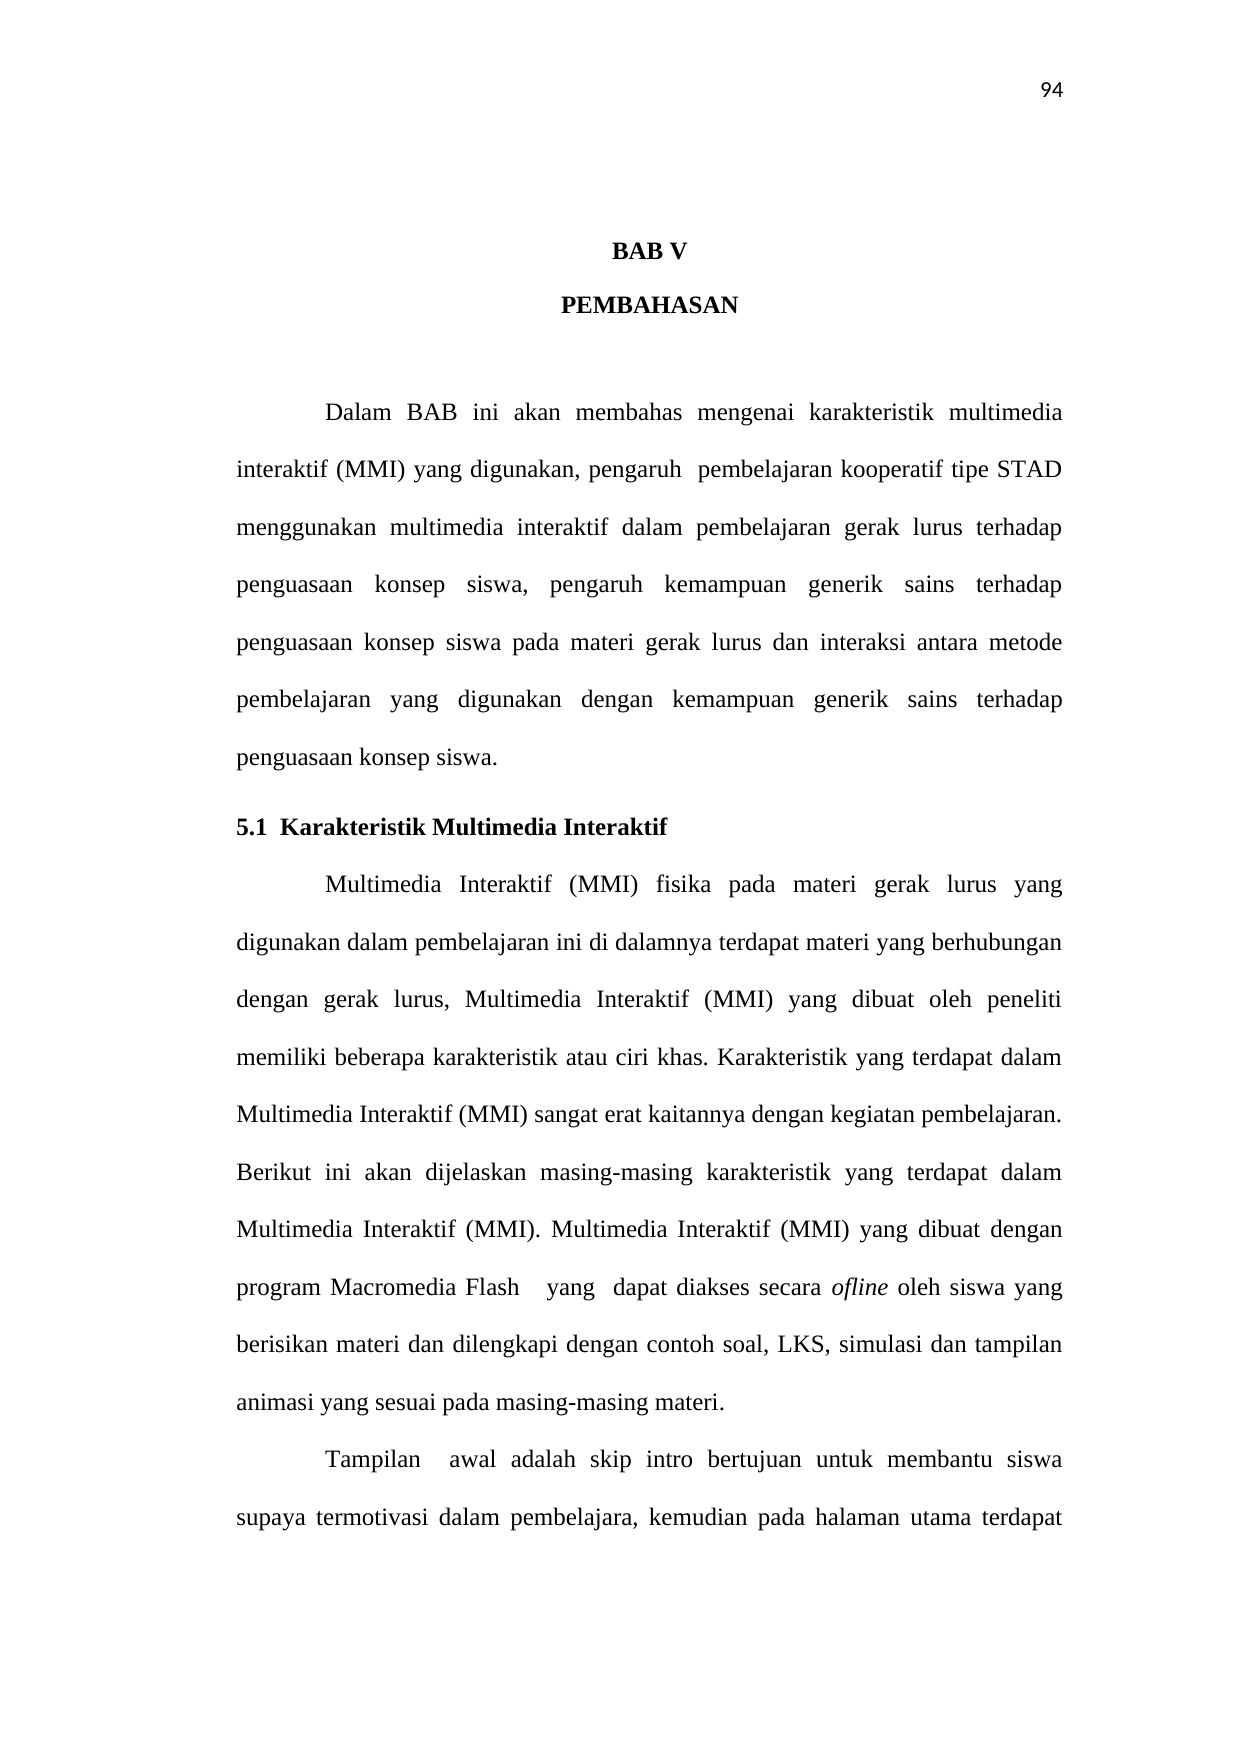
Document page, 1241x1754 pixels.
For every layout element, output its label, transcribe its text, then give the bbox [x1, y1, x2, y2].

text Dalam BAB ini akan membahas mengenai karakteristik multimedia interaktif (MMI) yang digunakan, pengaruh pembelajaran kooperatif tipe STAD menggunakan multimedia interaktif dalam pembelajaran gerak lurus terhadap penguasaan konsep siswa, pengaruh kemampuan generik sains terhadap penguasaan konsep siswa pada materi gerak lurus dan interaksi antara metode pembelajaran yang digunakan dengan kemampuan generik sains terhadap penguasaan konsep siswa. [236, 397, 1063, 771]
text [236, 1444, 1063, 1531]
text PEMBAHASAN [236, 290, 1063, 319]
text 5.1 Karakteristik Multimedia Interaktif [236, 812, 1063, 841]
text BAB V [236, 236, 1063, 265]
text Multimedia Interaktif (MMI) fisika pada materi gerak lurus yang digunakan dalam pembelajaran ini di dalamnya terdapat materi yang berhubungan dengan gerak lurus, Multimedia Interaktif (MMI) yang dibuat oleh peneliti memiliki beberapa karakteristik atau ciri khas. Karakteristik yang terdapat dalam Multimedia Interaktif (MMI) sangat erat kaitannya dengan kegiatan pembelajaran. Berikut ini akan dijelaskan masing-masing karakteristik yang terdapat dalam Multimedia Interaktif (MMI). Multimedia Interaktif (MMI) yang dibuat dengan program Macromedia Flash yang dapat diakses secara ofline oleh siswa yang berisikan materi dan dilengkapi dengan contoh soal, LKS, simulasi dan tampilan animasi yang sesuai pada masing-masing materi. [236, 869, 1063, 1416]
